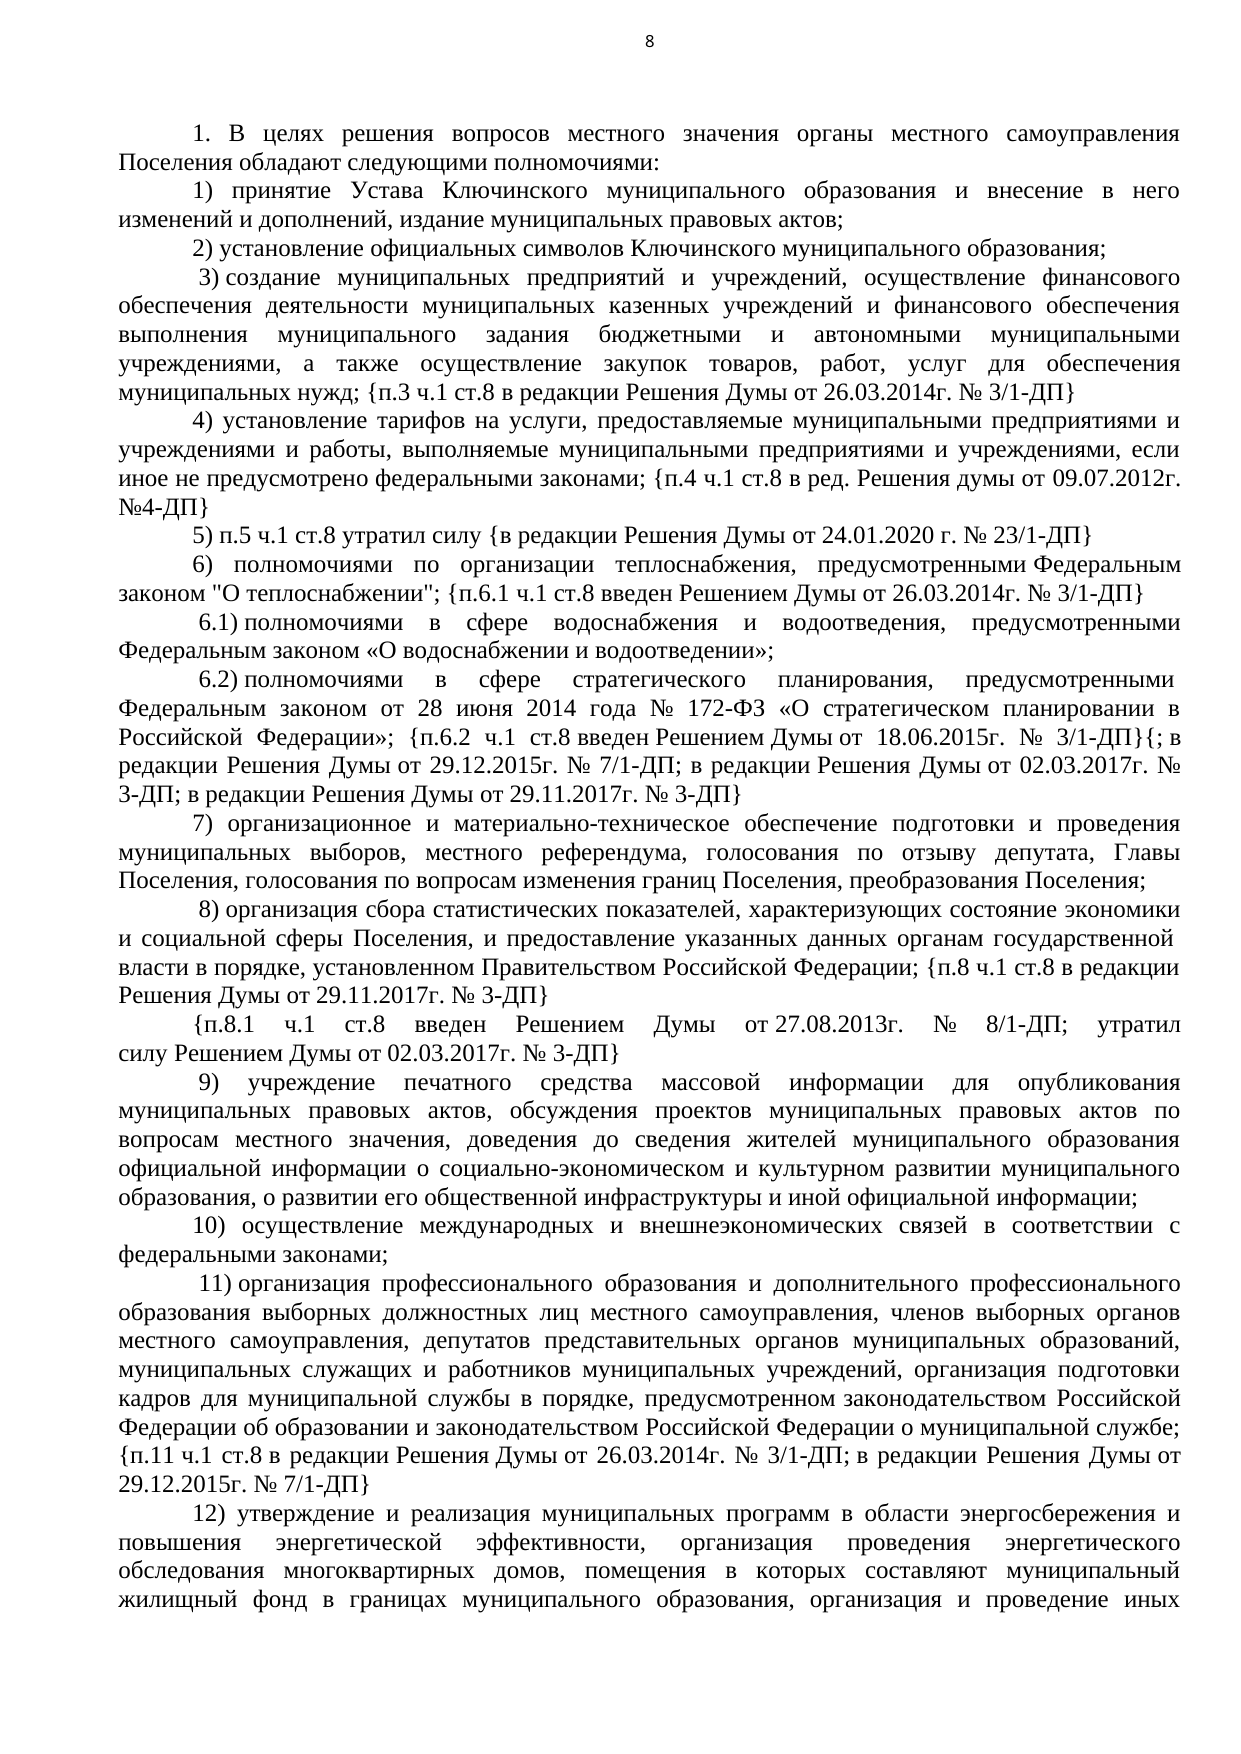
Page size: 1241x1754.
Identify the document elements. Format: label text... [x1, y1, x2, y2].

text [118, 1498, 1181, 1613]
text 3) создание муниципальных предприятий и учреждений, осуществление финансового обеспечения деятельности муниципальных казенных учреждений и финансового обеспечения выполнения муниципального задания бюджетными и автономными муниципальными учреждениями, а также осуществление закупок товаров, работ, услуг для обеспечения муниципальных нужд; {п.3 ч.1 ст.8 в редакции Решения Думы от 26.03.2014г. № 3/1-ДП} [118, 262, 1181, 406]
text 4) установление тарифов на услуги, предоставляемые муниципальными предприятиями и учреждениями и работы, выполняемые муниципальными предприятиями и учреждениями, если иное не предусмотрено федеральными законами; {п.4 ч.1 ст.8 в ред. Решения думы от 09.07.2012г. №4-ДП} [118, 406, 1181, 521]
text 2) установление официальных символов Ключинского муниципального образования; [118, 233, 1181, 262]
text 9) учреждение печатного средства массовой информации для опубликования муниципальных правовых актов, обсуждения проектов муниципальных правовых актов по вопросам местного значения, доведения до сведения жителей муниципального образования официальной информации о социально-экономическом и культурном развитии муниципального образования, о развитии его общественной инфраструктуры и иной официальной информации; [118, 1067, 1181, 1211]
text 11) организация профессионального образования и дополнительного профессионального образования выборных должностных лиц местного самоуправления, членов выборных органов местного самоуправления, депутатов представительных органов муниципальных образований, муниципальных служащих и работников муниципальных учреждений, организация подготовки кадров для муниципальной службы в порядке, предусмотренном законодательством Российской Федерации об образовании и законодательством Российской Федерации о муниципальной службе; {п.11 ч.1 ст.8 в редакции Решения Думы от 26.03.2014г. № 3/1-ДП; в редакции Решения Думы от 29.12.2015г. № 7/1-ДП} [118, 1268, 1181, 1498]
text 6.1) полномочиями в сфере водоснабжения и водоотведения, предусмотренными Федеральным законом «О водоснабжении и водоотведении»; [118, 607, 1181, 664]
text 6) полномочиями по организации теплоснабжения, предусмотренными Федеральным законом "О теплоснабжении"; {п.6.1 ч.1 ст.8 введен Решением Думы от 26.03.2014г. № 3/1-ДП} [118, 549, 1181, 607]
text 10) осуществление международных и внешнеэкономических связей в соответствии с федеральными законами; [118, 1211, 1181, 1268]
text 6.2) полномочиями в сфере стратегического планирования, предусмотренными Федеральным законом от 28 июня 2014 года № 172-ФЗ «О стратегическом планировании в Российской Федерации»; {п.6.2 ч.1 ст.8 введен Решением Думы от 18.06.2015г. № 3/1-ДП}{; в редакции Решения Думы от 29.12.2015г. № 7/1-ДП; в редакции Решения Думы от 02.03.2017г. № 3-ДП; в редакции Решения Думы от 29.11.2017г. № 3-ДП} [118, 664, 1181, 808]
text 8) организация сбора статистических показателей, характеризующих состояние экономики и социальной сферы Поселения, и предоставление указанных данных органам государственной власти в порядке, установленном Правительством Российской Федерации; {п.8 ч.1 ст.8 в редакции Решения Думы от 29.11.2017г. № 3-ДП} [118, 894, 1181, 1009]
text 5) п.5 ч.1 ст.8 утратил силу {в редакции Решения Думы от 24.01.2020 г. № 23/1-ДП} [118, 521, 1181, 549]
text 1. В целях решения вопросов местного значения органы местного самоуправления Поселения обладают следующими полномочиями: [118, 118, 1181, 176]
text {п.8.1 ч.1 ст.8 введен Решением Думы от 27.08.2013г. № 8/1-ДП; утратил силу Решением Думы от 02.03.2017г. № 3-ДП} [118, 1009, 1181, 1067]
text 1) принятие Устава Ключинского муниципального образования и внесение в него изменений и дополнений, издание муниципальных правовых актов; [118, 176, 1181, 233]
text 7) организационное и материально-техническое обеспечение подготовки и проведения муниципальных выборов, местного референдума, голосования по отзыву депутата, Главы Поселения, голосования по вопросам изменения границ Поселения, преобразования Поселения; [118, 808, 1181, 894]
